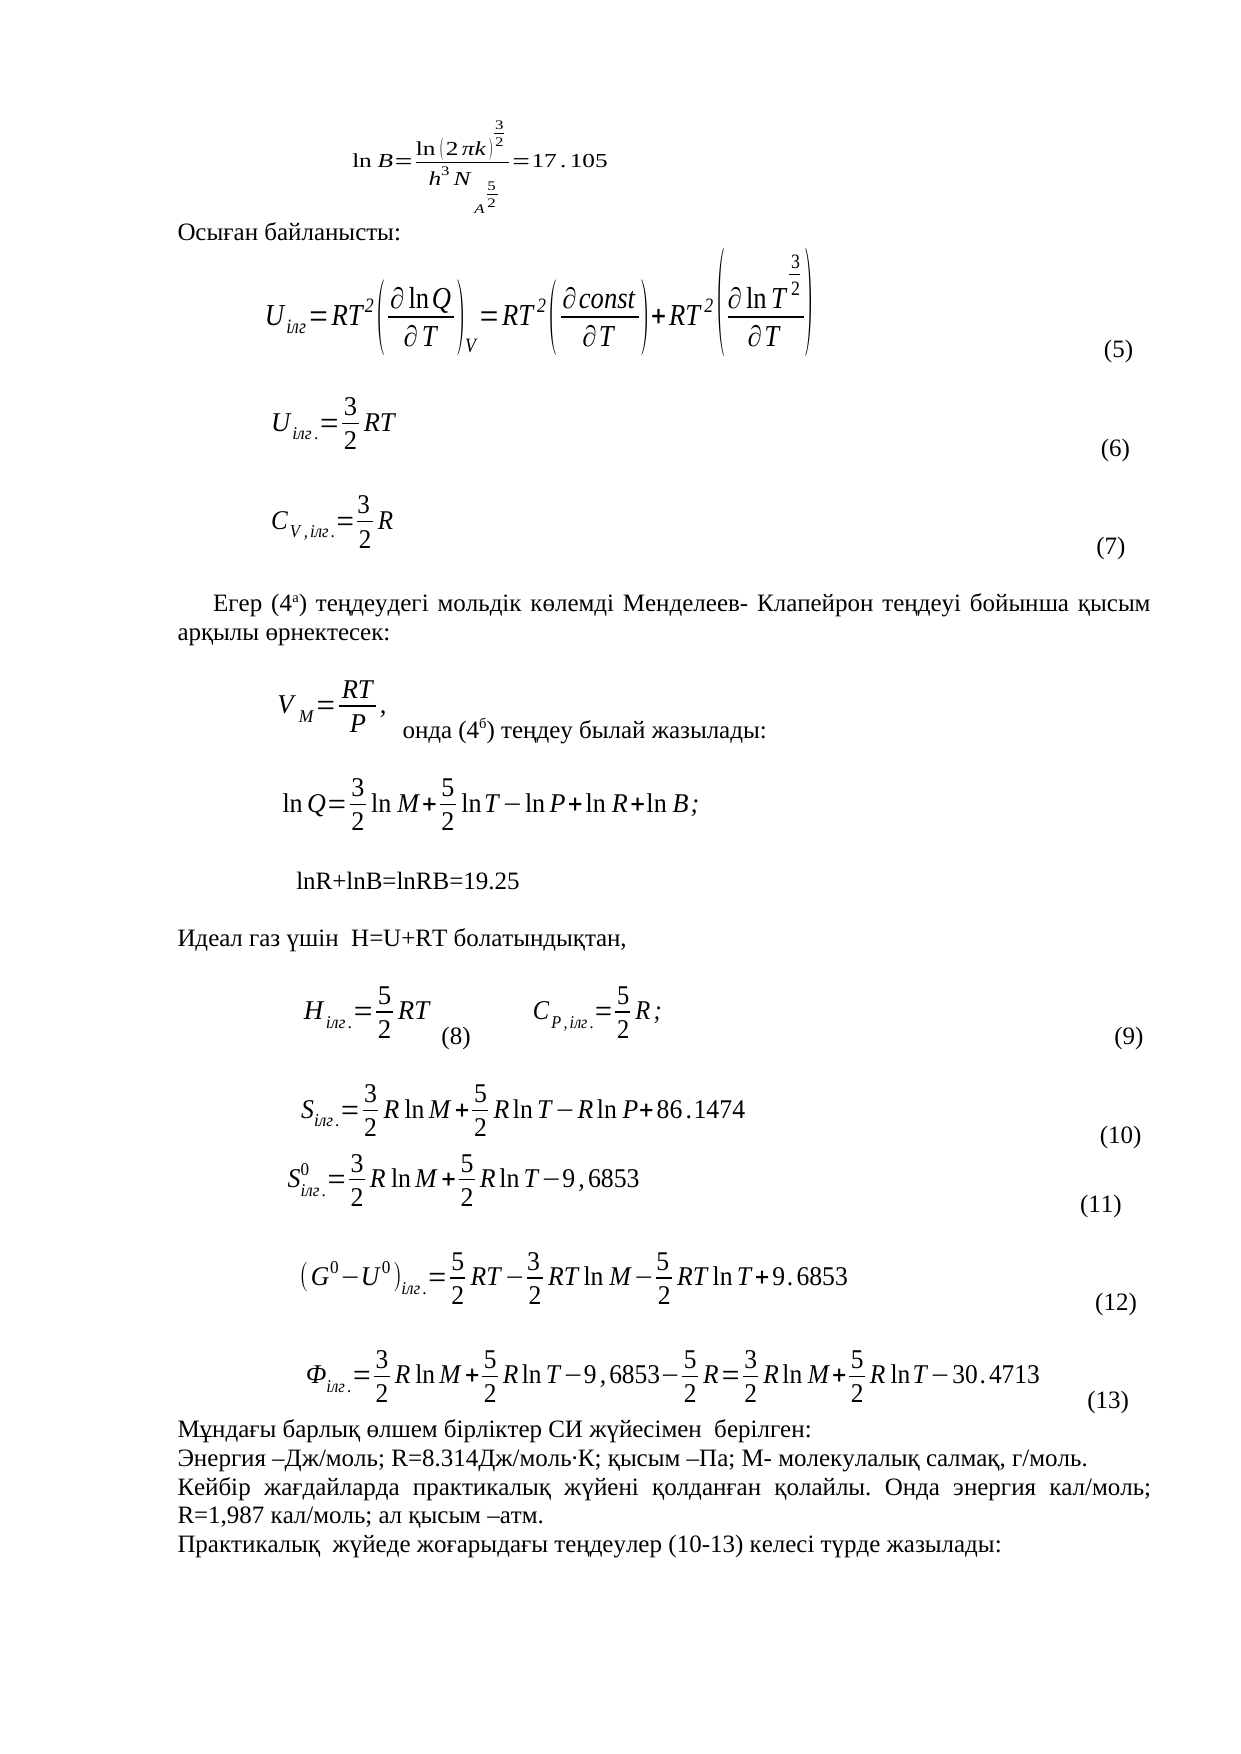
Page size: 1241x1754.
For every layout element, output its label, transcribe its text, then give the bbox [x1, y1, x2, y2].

text Кейбір жағдайларда практикалық жүйені қолданған қолайлы. Онда энергия кал/моль; R=1,987 кал/моль; ал қысым –атм. [177, 1472, 1152, 1529]
text онда (4б) теңдеу былай жазылады: [177, 675, 1152, 744]
text lnR+lnB=lnRB=19.25 [177, 866, 1152, 894]
text Мұндағы барлық өлшем бірліктер СИ жүйесімен берілген: [177, 1414, 1152, 1443]
text (8) (9) [177, 981, 1152, 1050]
text Егер (4а) теңдеудегі мольдік көлемді Менделеев- Клапейрон теңдеуі бойынша қысым арқылы өрнектесек: [177, 588, 1152, 646]
text (12) [177, 1247, 1152, 1316]
text (11) [177, 1148, 1152, 1218]
text (13) [177, 1345, 1152, 1414]
text Энергия –Дж/моль; R=8.314Дж/моль∙К; қысым –Па; М- молекулалық салмақ, г/моль. [177, 1443, 1152, 1472]
text Практикалық жүйеде жоғарыдағы теңдеулер (10-13) келесі түрде жазылады: [177, 1529, 1152, 1558]
text (5) [177, 245, 1152, 363]
text Осыған байланысты: [177, 217, 1152, 245]
text Идеал газ үшін H=U+RT болатындықтан, [177, 923, 1152, 952]
text (10) [177, 1079, 1152, 1148]
text (7) [177, 490, 1152, 560]
text (6) [177, 392, 1152, 461]
